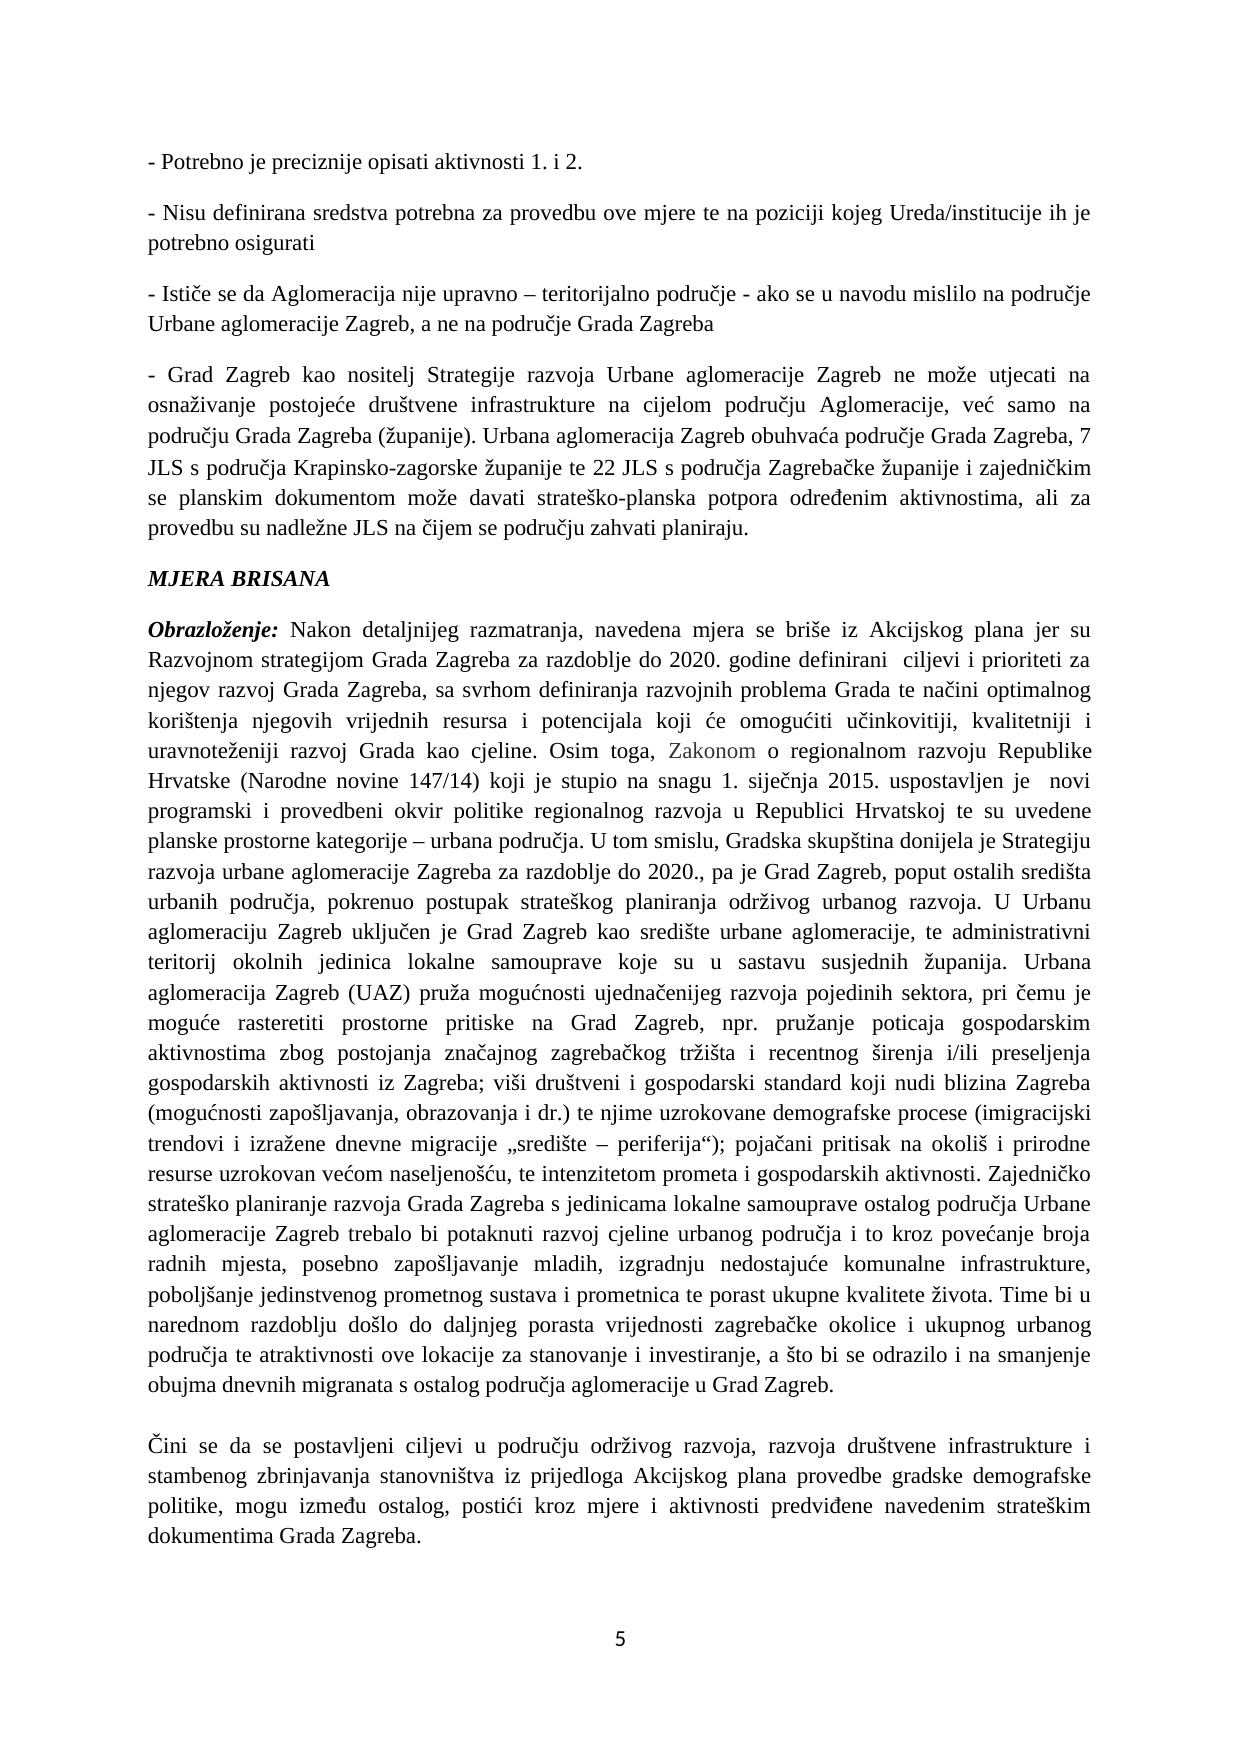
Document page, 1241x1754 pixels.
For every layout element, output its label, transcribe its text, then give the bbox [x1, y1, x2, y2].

text - Grad Zagreb kao nositelj Strategije razvoja Urbane aglomeracije Zagreb ne može utjecati na osnaživanje postojeće društvene infrastrukture na cijelom području Aglomeracije, već samo na području Grada Zagreba (županije). Urbana aglomeracija Zagreb obuhvaća područje Grada Zagreba, 7 JLS s područja Krapinsko-zagorske županije te 22 JLS s područja Zagrebačke županije i zajedničkim se planskim dokumentom može davati strateško-planska potpora određenim aktivnostima, ali za provedbu su nadležne JLS na čijem se području zahvati planiraju. [148, 361, 1092, 540]
text MJERA BRISANA [148, 565, 1092, 591]
text - Ističe se da Aglomeracija nije upravno – teritorijalno područje - ako se u navodu mislilo na područje Urbane aglomeracije Zagreb, a ne na područje Grada Zagreba [148, 280, 1092, 337]
text - Potrebno je preciznije opisati aktivnosti 1. i 2. [148, 148, 1092, 174]
text Obrazloženje: Nakon detaljnijeg razmatranja, navedena mjera se briše iz Akcijskog plana jer su Razvojnom strategijom Grada Zagreba za razdoblje do 2020. godine definirani ciljevi i prioriteti za njegov razvoj Grada Zagreba, sa svrhom definiranja razvojnih problema Grada te načini optimalnog korištenja njegovih vrijednih resursa i potencijala koji će omogućiti učinkovitiji, kvalitetniji i uravnoteženiji razvoj Grada kao cjeline. Osim toga, Zakonom o regionalnom razvoju Republike Hrvatske (Narodne novine 147/14) koji je stupio na snagu 1. siječnja 2015. uspostavljen je novi programski i provedbeni okvir politike regionalnog razvoja u Republici Hrvatskoj te su uvedene planske prostorne kategorije – urbana područja. U tom smislu, Gradska skupština donijela je Strategiju razvoja urbane aglomeracije Zagreba za razdoblje do 2020., pa je Grad Zagreb, poput ostalih središta urbanih područja, pokrenuo postupak strateškog planiranja održivog urbanog razvoja. U Urbanu aglomeraciju Zagreb uključen je Grad Zagreb kao središte urbane aglomeracije, te administrativni teritorij okolnih jedinica lokalne samouprave koje su u sastavu susjednih županija. Urbana aglomeracija Zagreb (UAZ) pruža mogućnosti ujednačenijeg razvoja pojedinih sektora, pri čemu je moguće rasteretiti prostorne pritiske na Grad Zagreb, npr. pružanje poticaja gospodarskim aktivnostima zbog postojanja značajnog zagrebačkog tržišta i recentnog širenja i/ili preseljenja gospodarskih aktivnosti iz Zagreba; viši društveni i gospodarski standard koji nudi blizina Zagreba (mogućnosti zapošljavanja, obrazovanja i dr.) te njime uzrokovane demografske procese (imigracijski trendovi i izražene dnevne migracije „središte – periferija“); pojačani pritisak na okoliš i prirodne resurse uzrokovan većom naseljenošću, te intenzitetom prometa i gospodarskih aktivnosti. Zajedničko strateško planiranje razvoja Grada Zagreba s jedinicama lokalne samouprave ostalog područja Urbane aglomeracije Zagreb trebalo bi potaknuti razvoj cjeline urbanog područja i to kroz povećanje broja radnih mjesta, posebno zapošljavanje mladih, izgradnju nedostajuće komunalne infrastrukture, poboljšanje jedinstvenog prometnog sustava i prometnica te porast ukupne kvalitete života. Time bi u narednom razdoblju došlo do daljnjeg porasta vrijednosti zagrebačke okolice i ukupnog urbanog područja te atraktivnosti ove lokacije za stanovanje i investiranje, a što bi se odrazilo i na smanjenje obujma dnevnih migranata s ostalog područja aglomeracije u Grad Zagreb. [148, 616, 1092, 1398]
text - Nisu definirana sredstva potrebna za provedbu ove mjere te na poziciji kojeg Ureda/institucije ih je potrebno osigurati [148, 199, 1092, 255]
text Čini se da se postavljeni ciljevi u području održivog razvoja, razvoja društvene infrastrukture i stambenog zbrinjavanja stanovništva iz prijedloga Akcijskog plana provedbe gradske demografske politike, mogu između ostalog, postići kroz mjere i aktivnosti predviđene navedenim strateškim dokumentima Grada Zagreba. [148, 1432, 1092, 1549]
